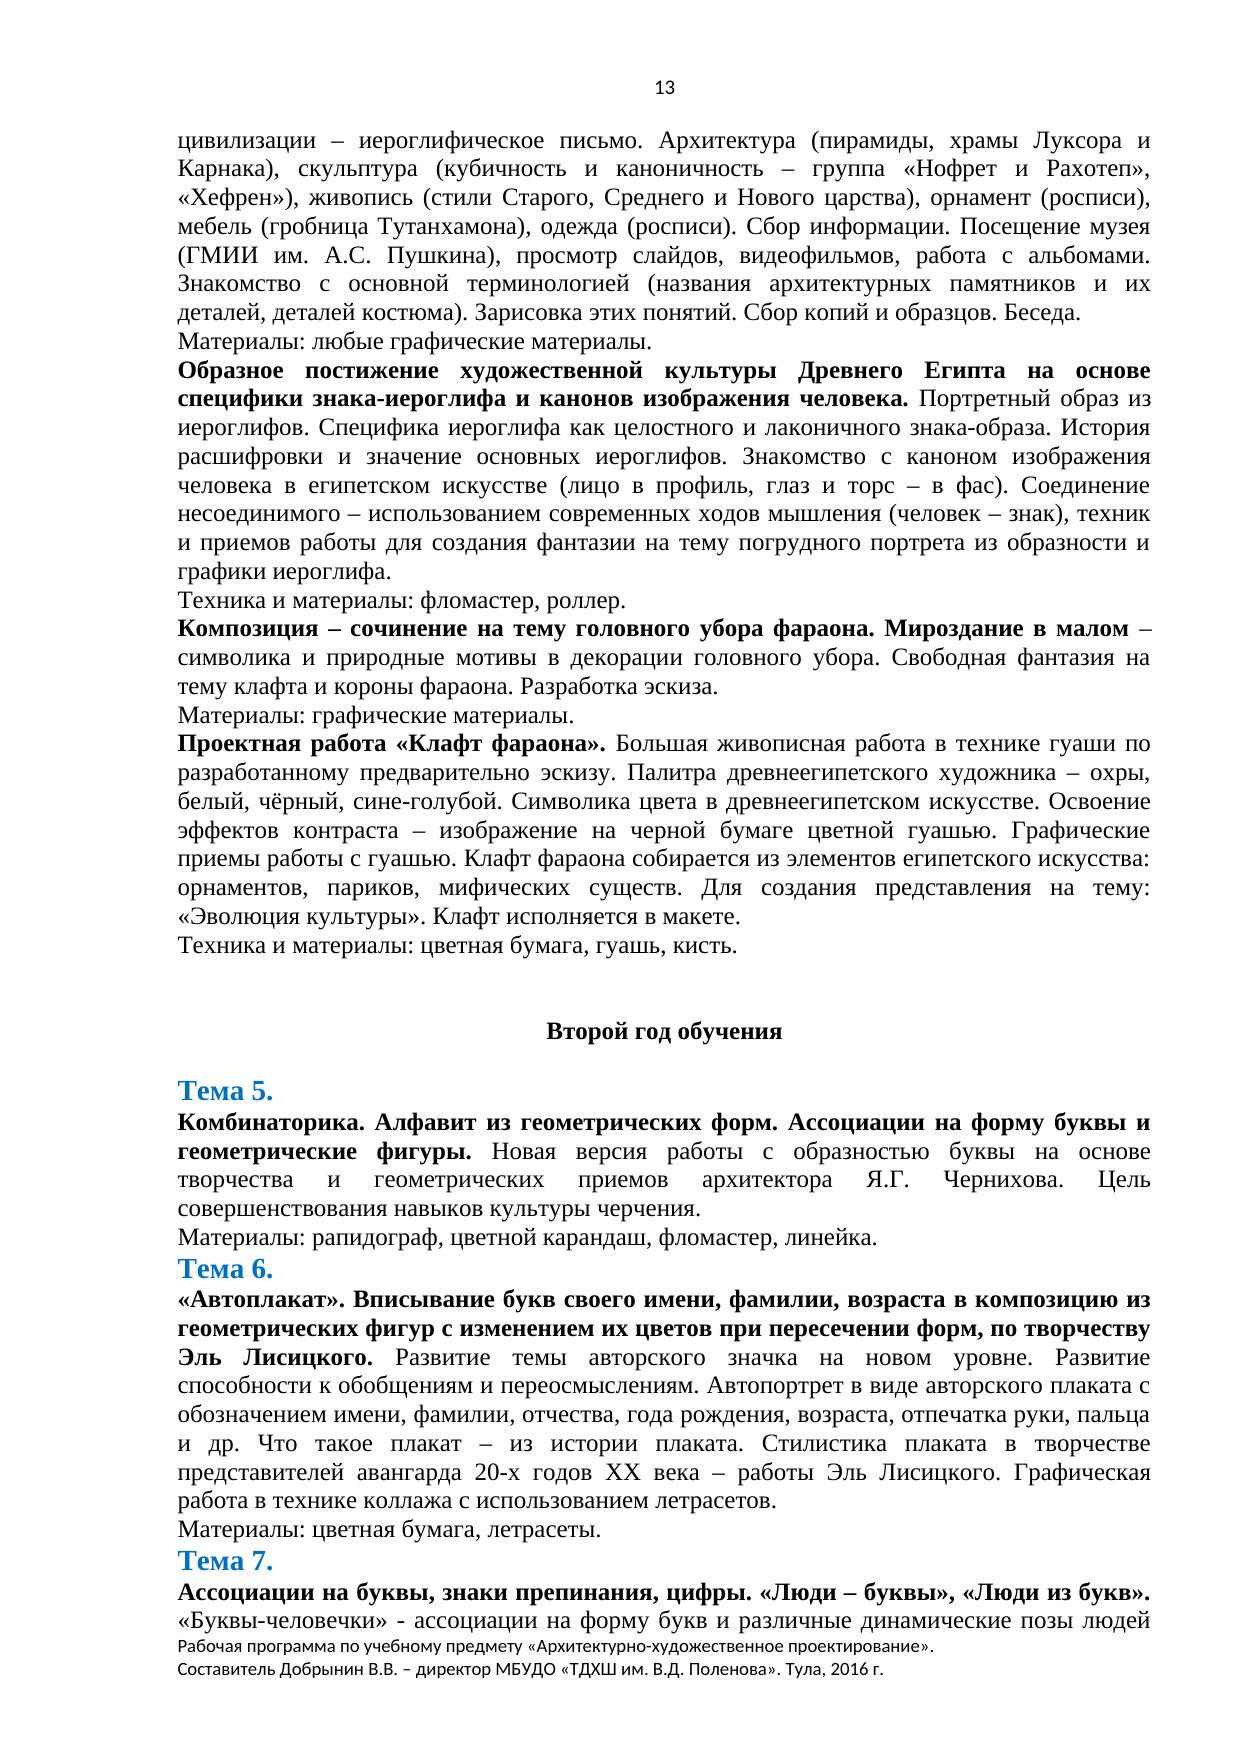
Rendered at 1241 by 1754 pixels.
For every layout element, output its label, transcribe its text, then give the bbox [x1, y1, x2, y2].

text Материалы: графические материалы. [177, 700, 1152, 728]
list Комбинаторика. Алфавит из геометрических форм. Ассоциации на форму буквы и геометрические фигуры. Новая версия работы с образностью буквы на основе творчества и геометрических приемов архитектора Я.Г. Чернихова. Цель совершенствования навыков культуры черчения. [177, 1107, 1152, 1222]
text Образное постижение художественной культуры Древнего Египта на основе специфики знака-иероглифа и канонов изображения человека. Портретный образ из иероглифов. Специфика иероглифа как целостного и лаконичного знака-образа. История расшифровки и значение основных иероглифов. Знакомство с каноном изображения человека в египетском искусстве (лицо в профиль, глаз и торс – в фас). Соединение несоединимого – использованием современных ходов мышления (человек – знак), техник и приемов работы для создания фантазии на тему погрудного портрета из образности и графики иероглифа. [177, 355, 1152, 585]
text Техника и материалы: цветная бумага, гуашь, кисть. [177, 930, 1152, 958]
text Техника и материалы: фломастер, роллер. [177, 585, 1152, 613]
text Композиция – сочинение на тему головного убора фараона. Мироздание в малом – символика и природные мотивы в декорации головного убора. Свободная фантазия на тему клафта и короны фараона. Разработка эскиза. [177, 613, 1152, 700]
list Тема 7. [177, 1543, 1152, 1577]
text Материалы: любые графические материалы. [177, 326, 1152, 355]
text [177, 125, 1152, 326]
list Тема 6. [177, 1251, 1152, 1284]
list «Автоплакат». Вписывание букв своего имени, фамилии, возраста в композицию из геометрических фигур с изменением их цветов при пересечении форм, по творчеству Эль Лисицкого. Развитие темы авторского значка на новом уровне. Развитие способности к обобщениям и переосмыслениям. Автопортрет в виде авторского плаката с обозначением имени, фамилии, отчества, года рождения, возраста, отпечатка руки, пальца и др. Что такое плакат – из истории плаката. Стилистика плаката в творчестве представителей авангарда 20-х годов ХХ века – работы Эль Лисицкого. Графическая работа в технике коллажа c использованием летрасетов. [177, 1284, 1152, 1514]
text Проектная работа «Клафт фараона». Большая живописная работа в технике гуаши по разработанному предварительно эскизу. Палитра древнеегипетского художника – охры, белый, чёрный, сине-голубой. Символика цвета в древнеегипетском искусстве. Освоение эффектов контраста – изображение на черной бумаге цветной гуашью. Графические приемы работы с гуашью. Клафт фараона собирается из элементов египетского искусства: орнаментов, париков, мифических существ. Для создания представления на тему: «Эволюция культуры». Клафт исполняется в макете. [177, 728, 1152, 930]
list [177, 1577, 1152, 1634]
list Тема 5. [177, 1073, 1152, 1107]
text Второй год обучения [177, 1016, 1152, 1045]
text Материалы: цветная бумага, летрасеты. [177, 1514, 1152, 1543]
list Материалы: рапидограф, цветной карандаш, фломастер, линейка. [177, 1222, 1152, 1251]
